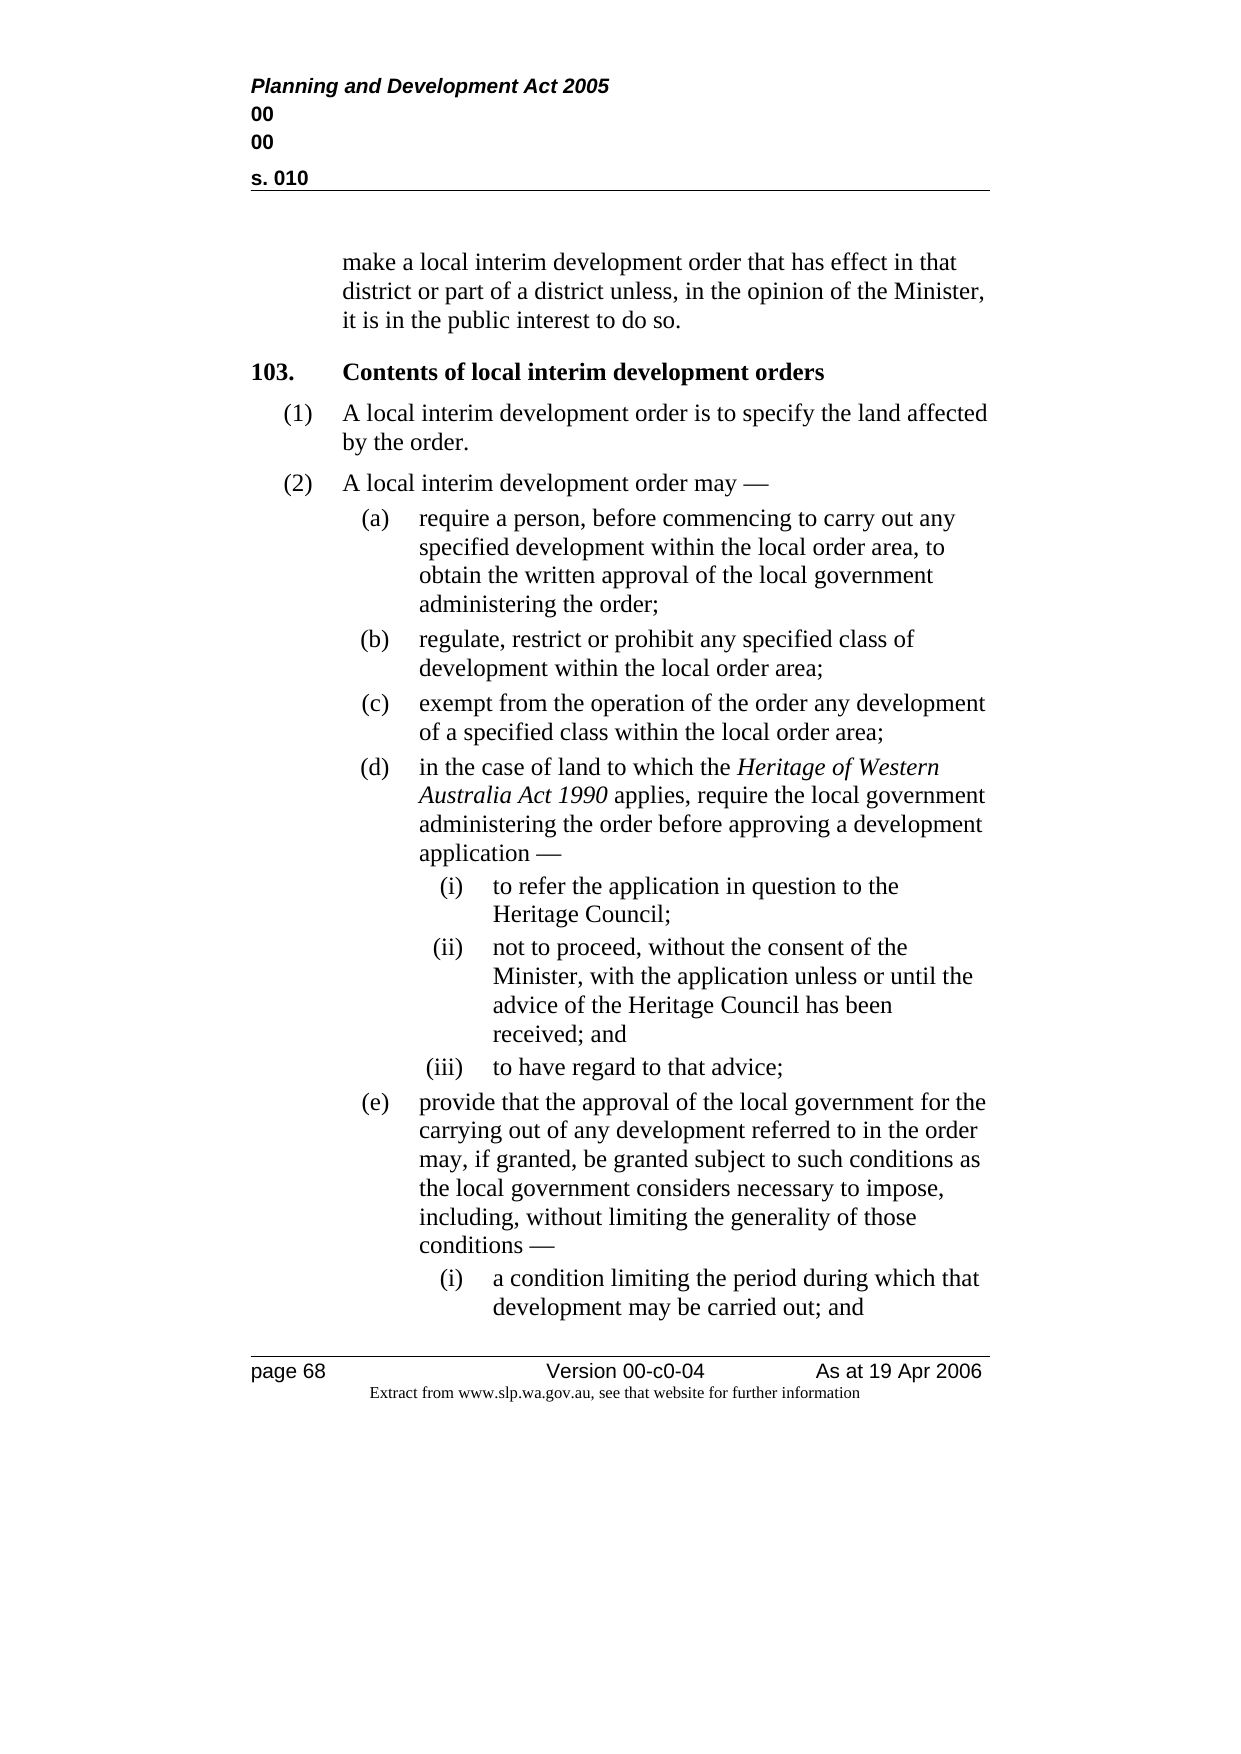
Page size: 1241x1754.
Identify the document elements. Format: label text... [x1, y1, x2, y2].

text (a) require a person, before commencing to carry out any specified development within the local order area, to obtain the written approval of the local government administering the order; [251, 503, 990, 618]
text (ii) not to proceed, without the consent of the Minister, with the application unless or until the advice of the Heritage Council has been received; and [251, 932, 990, 1047]
text (d) in the case of land to which the Heritage of Western Australia Act 1990 applies, require the local government administering the order before approving a development application — [251, 752, 990, 867]
text (b) regulate, restrict or prohibit any specified class of development within the local order area; [251, 624, 990, 682]
text (e) provide that the approval of the local government for the carrying out of any development referred to in the order may, if granted, be granted subject to such conditions as the local government considers necessary to impose, including, without limiting the generality of those conditions — [251, 1087, 990, 1259]
subtitle 103. Contents of local interim development orders [251, 357, 990, 385]
text (iii) to have regard to that advice; [251, 1052, 990, 1080]
text (i) to refer the application in question to the Heritage Council; [251, 871, 990, 928]
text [251, 247, 990, 334]
text (2) A local interim development order may — [251, 468, 990, 497]
text (i) a condition limiting the period during which that development may be carried out; and [251, 1263, 990, 1321]
text (1) A local interim development order is to specify the land affected by the order. [251, 398, 990, 455]
text (c) exempt from the operation of the order any development of a specified class within the local order area; [251, 688, 990, 745]
